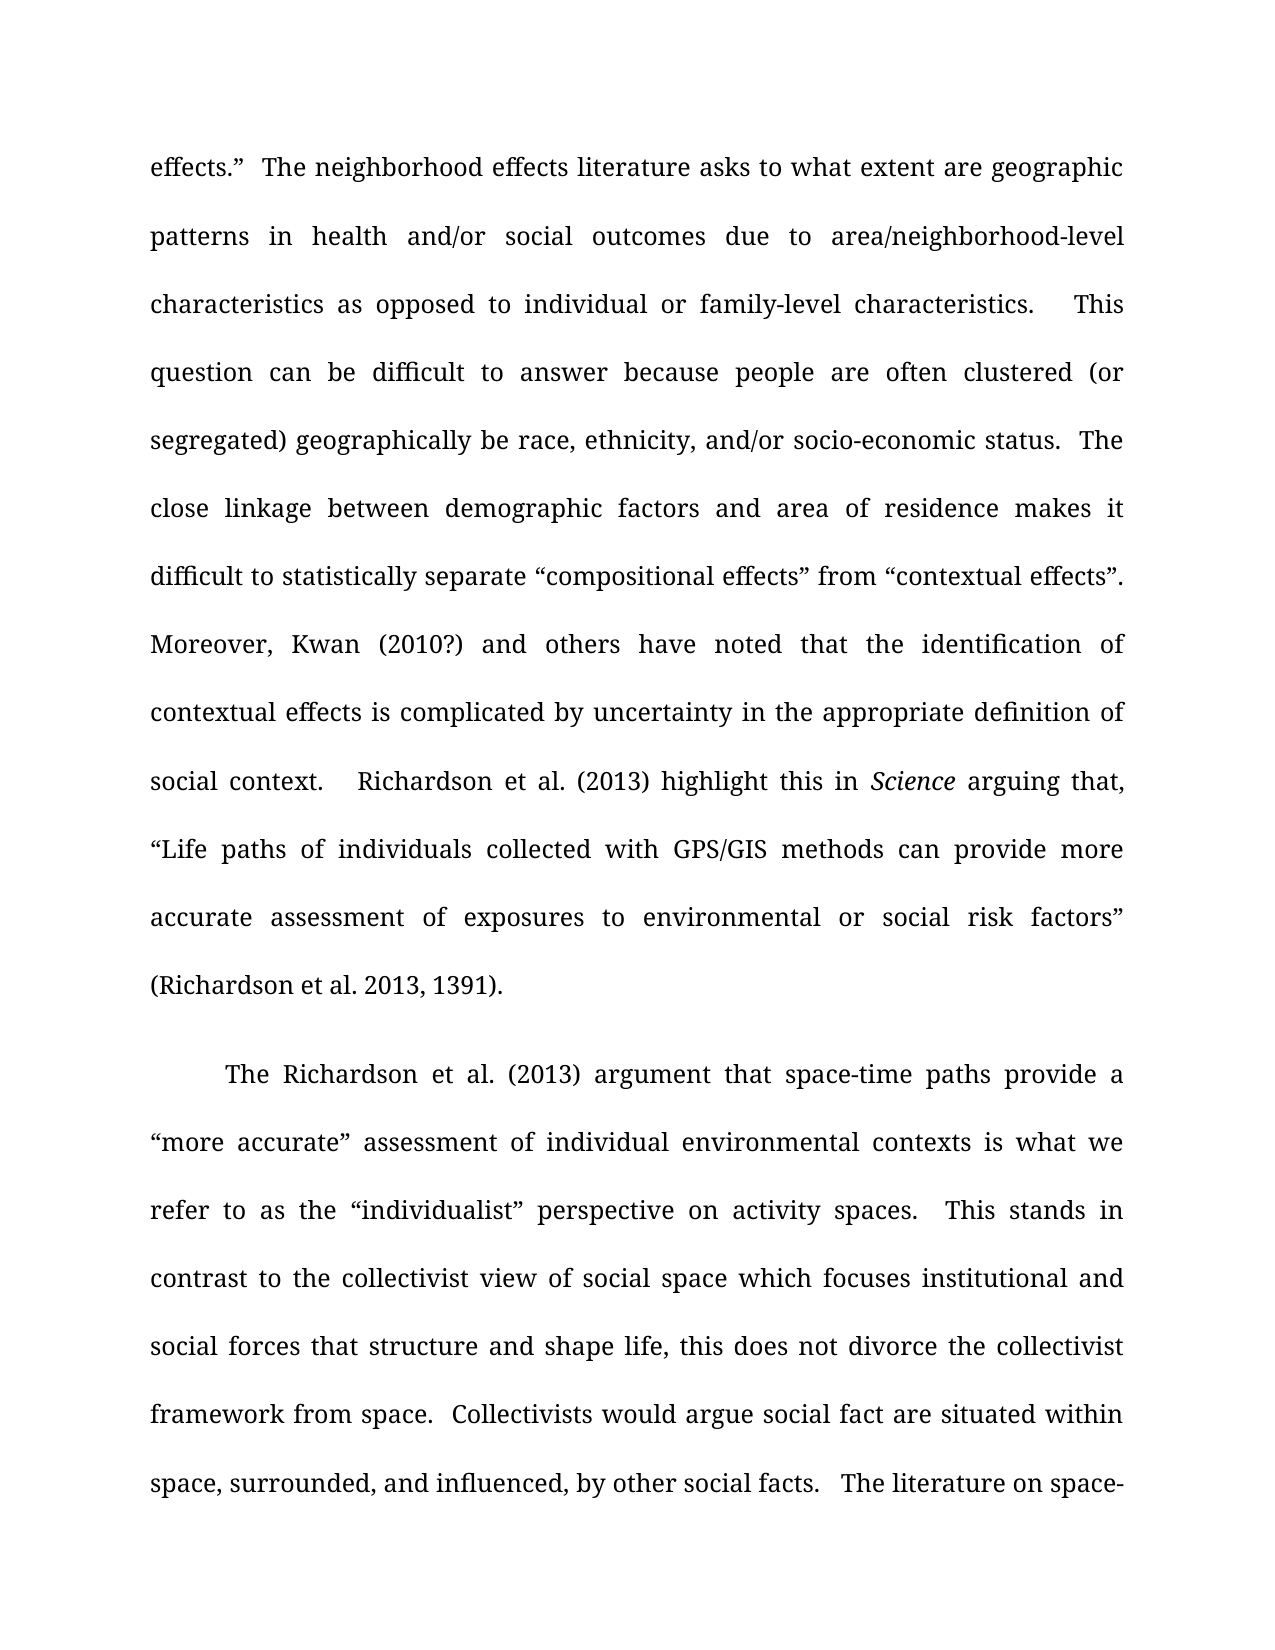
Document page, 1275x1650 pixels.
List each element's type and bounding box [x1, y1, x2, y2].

text [150, 1056, 1125, 1499]
text [150, 150, 1125, 1002]
